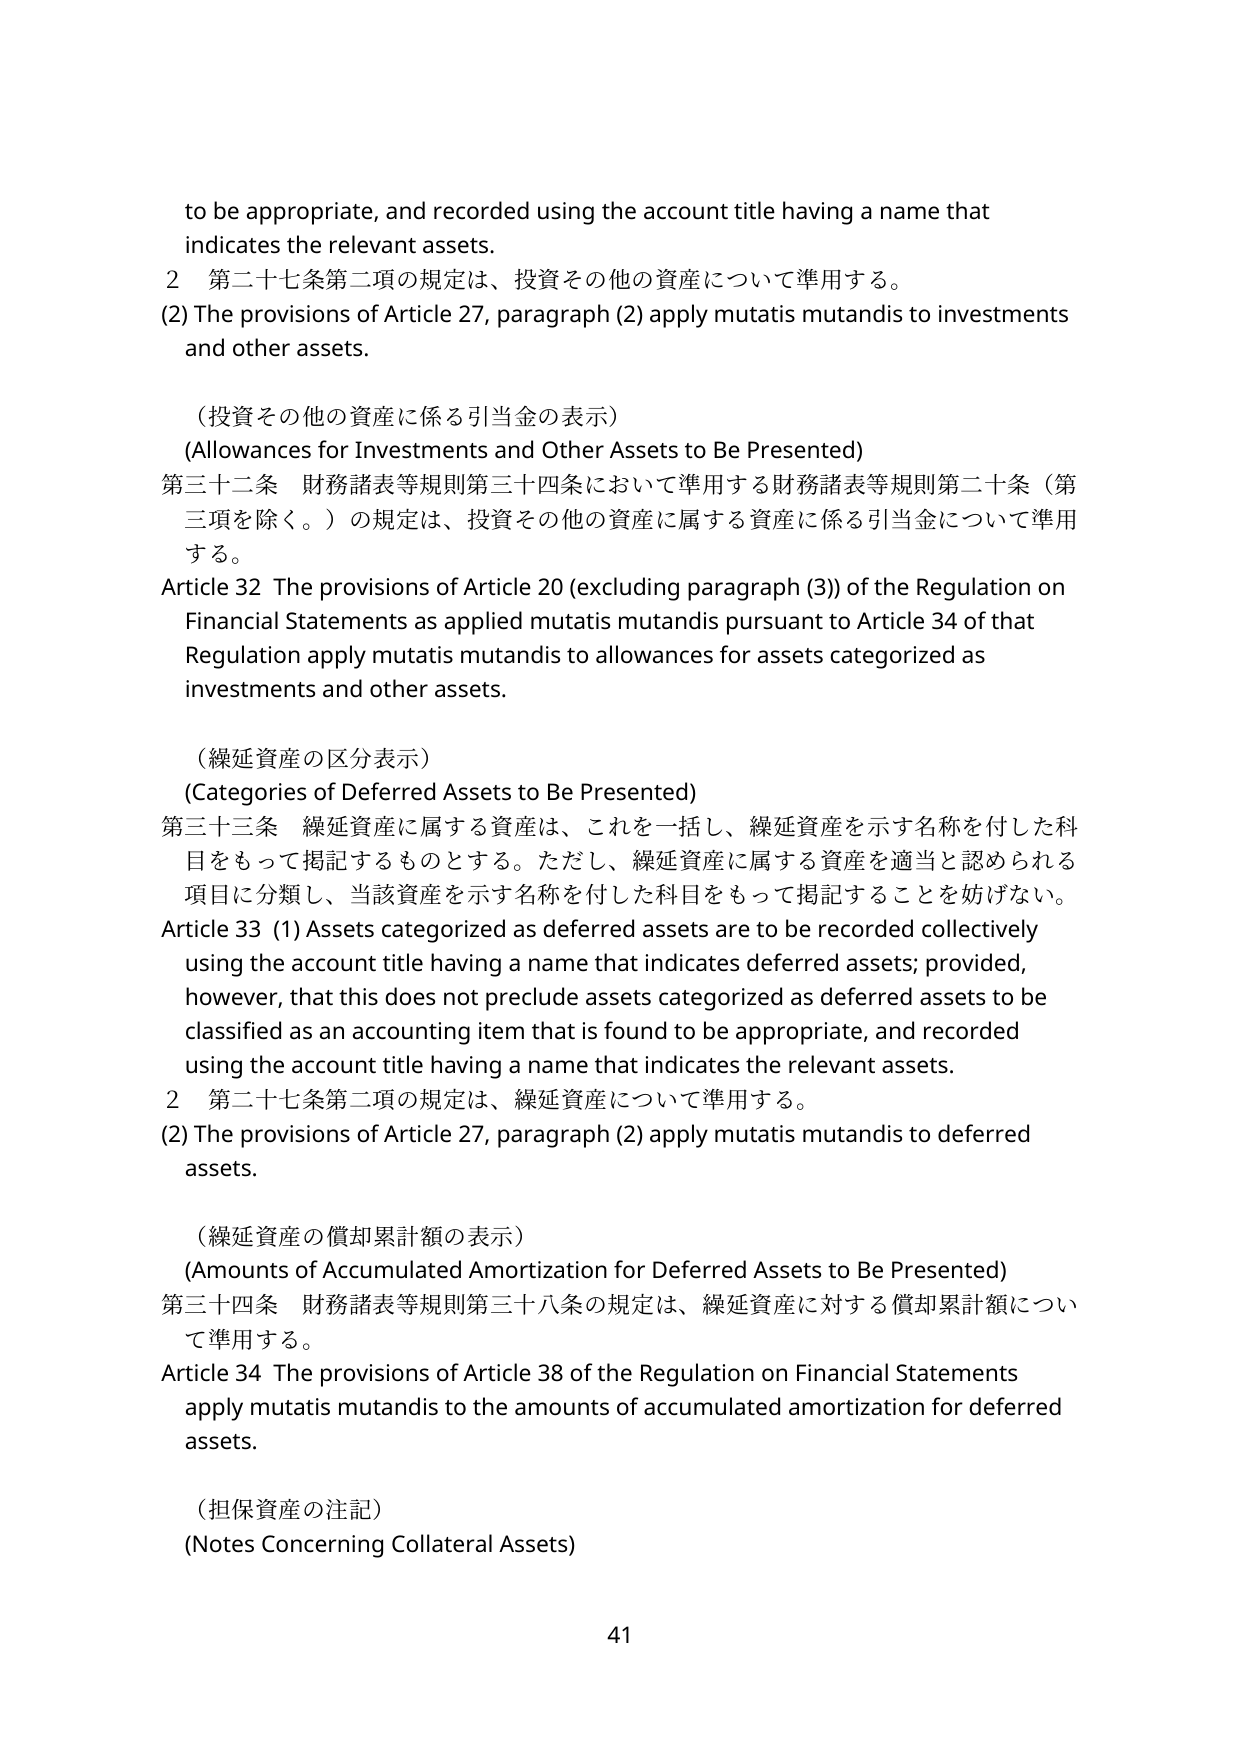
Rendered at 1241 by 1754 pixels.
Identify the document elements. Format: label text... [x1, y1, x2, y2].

text Article 33 (1) Assets categorized as deferred assets are to be recorded collectively using the account title having a name that indicates deferred assets; provided, however, that this does not preclude assets categorized as deferred assets to be classified as an accounting item that is found to be appropriate, and recorded using the account title having a name that indicates the relevant assets. [161, 911, 1079, 1082]
text (Categories of Deferred Assets to Be Presented) [184, 774, 1079, 809]
text 第三十二条 財務諸表等規則第三十四条において準用する財務諸表等規則第二十条（第三項を除く。）の規定は、投資その他の資産に属する資産に係る引当金について準用する。 [161, 467, 1079, 569]
text Article 34 The provisions of Article 38 of the Regulation on Financial Statements apply mutatis mutandis to the amounts of accumulated amortization for deferred assets. [161, 1355, 1079, 1458]
text Article 32 The provisions of Article 20 (excluding paragraph (3)) of the Regulation on Financial Statements as applied mutatis mutandis pursuant to Article 34 of that Regulation apply mutatis mutandis to allowances for assets categorized as investments and other assets. [161, 569, 1079, 706]
text (2) The provisions of Article 27, paragraph (2) apply mutatis mutandis to deferred assets. [161, 1116, 1079, 1184]
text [161, 194, 1079, 262]
text (2) The provisions of Article 27, paragraph (2) apply mutatis mutandis to investments and other assets. [161, 296, 1079, 364]
text （投資その他の資産に係る引当金の表示） [184, 399, 1079, 433]
text ２ 第二十七条第二項の規定は、投資その他の資産について準用する。 [161, 262, 1079, 296]
text (Allowances for Investments and Other Assets to Be Presented) [184, 433, 1079, 467]
text （担保資産の注記） [184, 1492, 1079, 1526]
text （繰延資産の区分表示） [184, 740, 1079, 774]
text (Notes Concerning Collateral Assets) [184, 1526, 1079, 1560]
text （繰延資産の償却累計額の表示） [184, 1219, 1079, 1253]
text 第三十三条 繰延資産に属する資産は、これを一括し、繰延資産を示す名称を付した科目をもって掲記するものとする。ただし、繰延資産に属する資産を適当と認められる項目に分類し、当該資産を示す名称を付した科目をもって掲記することを妨げない。 [161, 809, 1079, 911]
text 第三十四条 財務諸表等規則第三十八条の規定は、繰延資産に対する償却累計額について準用する。 [161, 1287, 1079, 1355]
text ２ 第二十七条第二項の規定は、繰延資産について準用する。 [161, 1082, 1079, 1116]
text (Amounts of Accumulated Amortization for Deferred Assets to Be Presented) [184, 1253, 1079, 1287]
